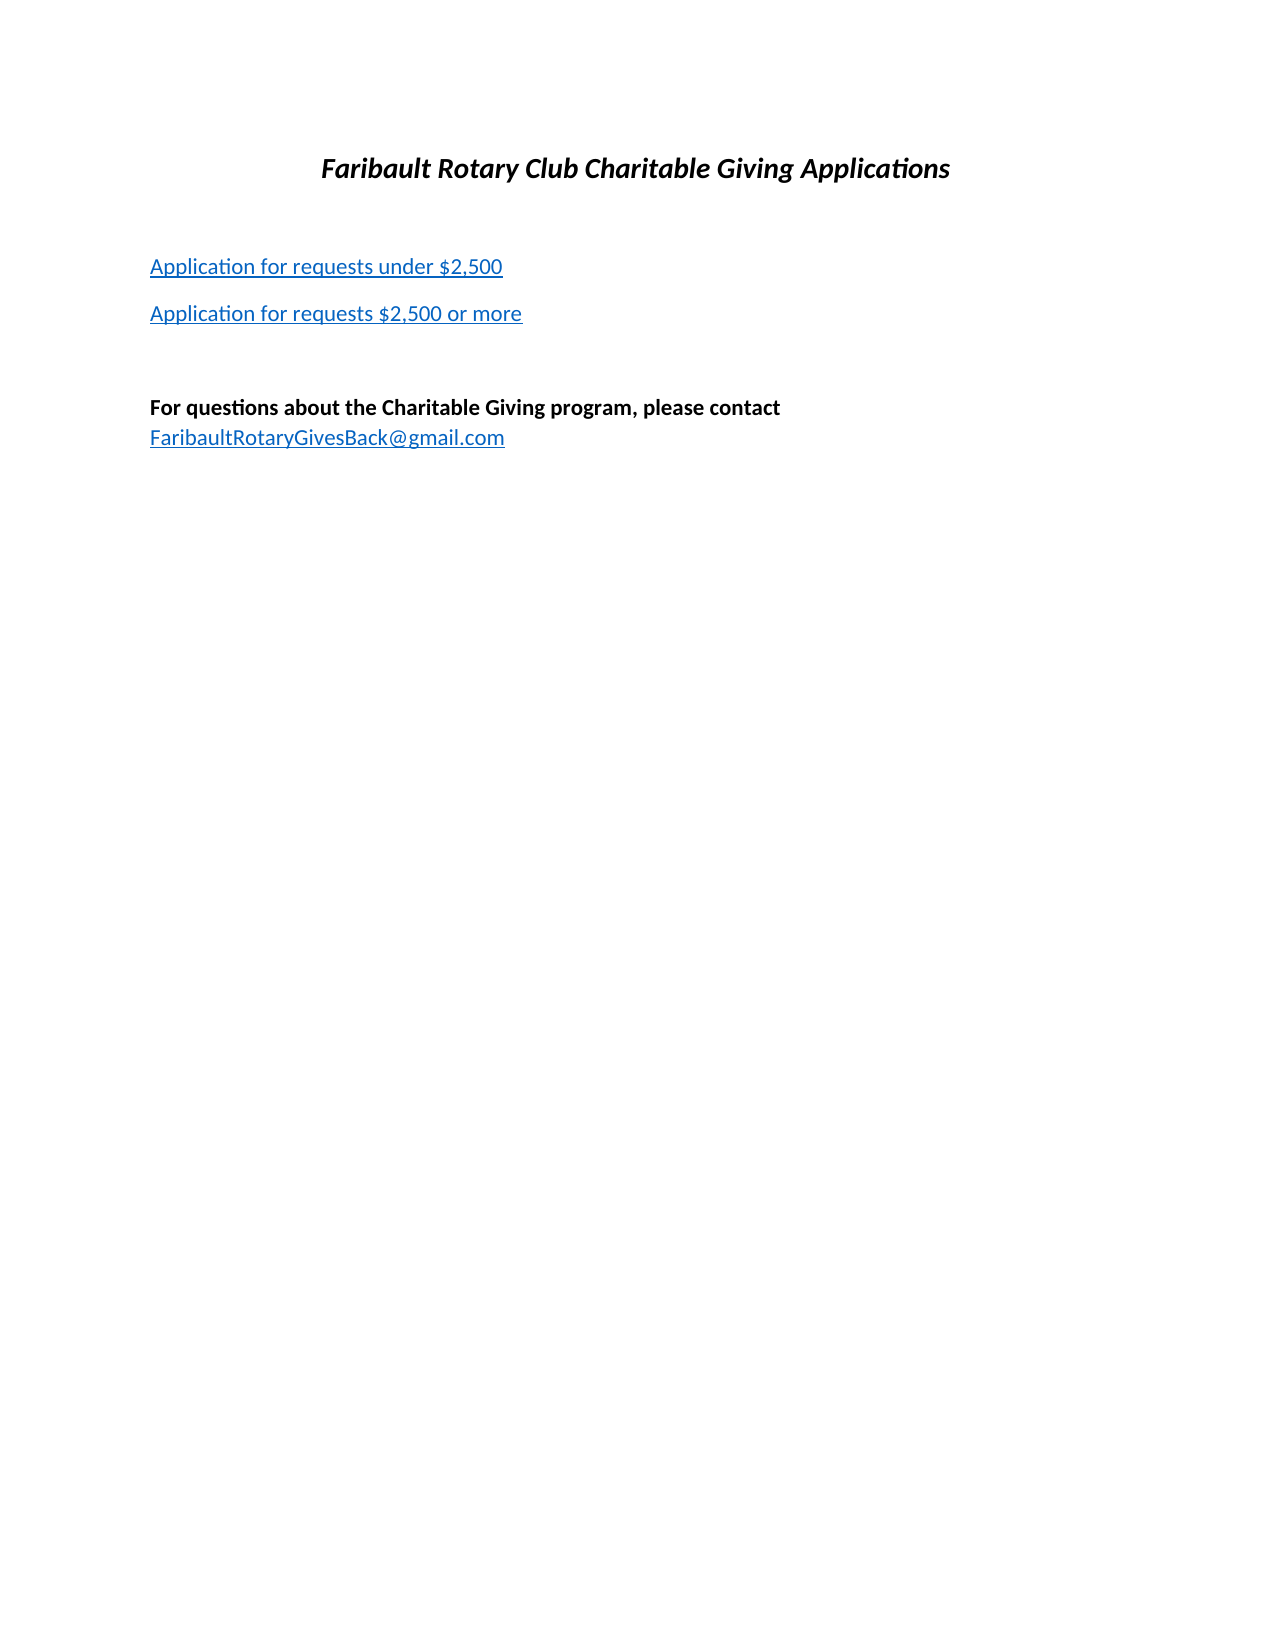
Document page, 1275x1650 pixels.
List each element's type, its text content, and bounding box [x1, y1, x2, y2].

text Application for requests under $2,500 [150, 252, 1125, 280]
text Faribault Rotary Club Charitable Giving Applications [150, 150, 1125, 186]
text For questions about the Charitable Giving program, please contact FaribaultRotaryGivesBack@gmail.com [150, 393, 1125, 451]
text Application for requests $2,500 or more [150, 299, 1125, 327]
